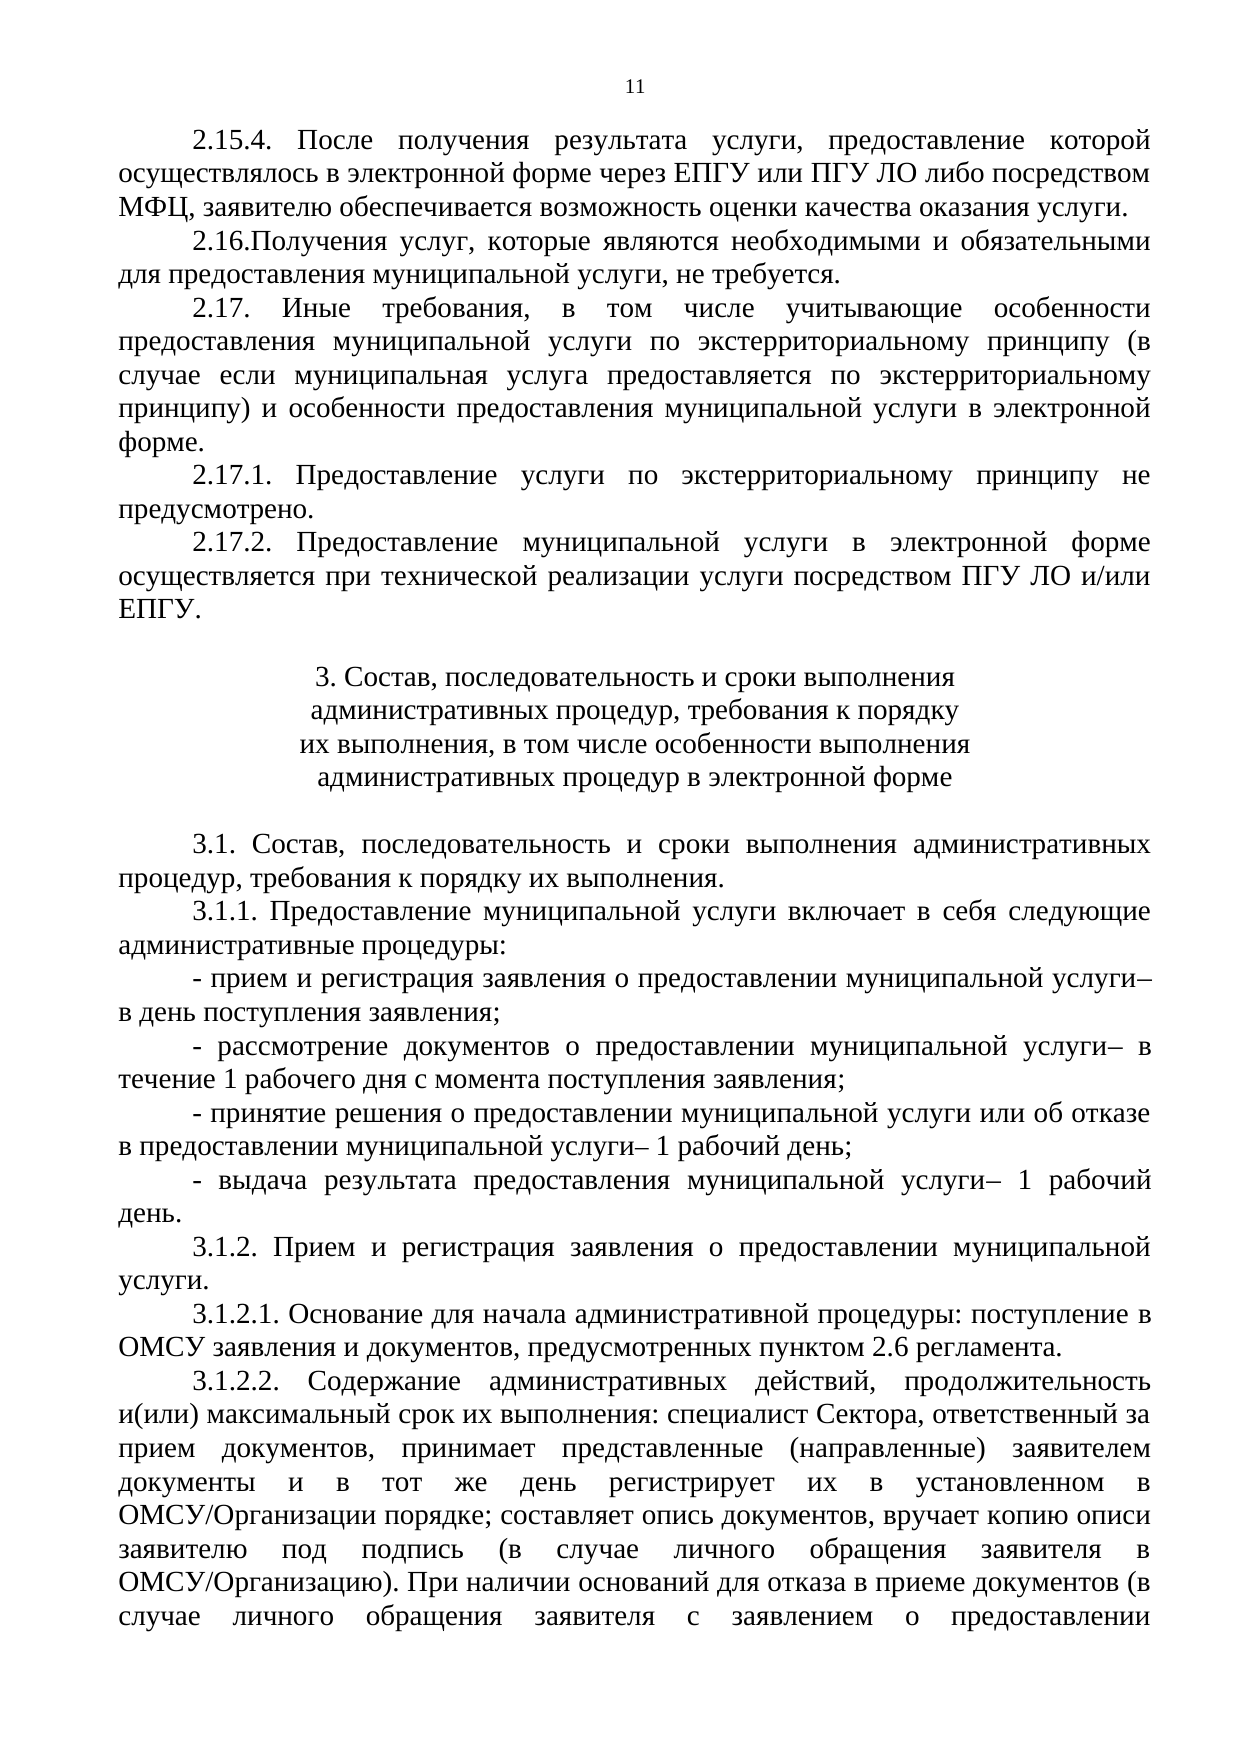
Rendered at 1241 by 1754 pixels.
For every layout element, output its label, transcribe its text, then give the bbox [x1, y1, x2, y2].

text - выдача результата предоставления муниципальной услуги– 1 рабочий день. [118, 1162, 1152, 1229]
text 2.17. Иные требования, в том числе учитывающие особенности предоставления муниципальной услуги по экстерриториальному принципу (в случае если муниципальная услуга предоставляется по экстерриториальному принципу) и особенности предоставления муниципальной услуги в электронной форме. [118, 290, 1152, 457]
text - прием и регистрация заявления о предоставлении муниципальной услуги– в день поступления заявления; [118, 961, 1152, 1028]
text 3.1.2. Прием и регистрация заявления о предоставлении муниципальной услуги. [118, 1229, 1152, 1296]
text 3. Состав, последовательность и сроки выполнения [118, 659, 1152, 692]
text 2.15.4. После получения результата услуги, предоставление которой осуществлялось в электронной форме через ЕПГУ или ПГУ ЛО либо посредством МФЦ, заявителю обеспечивается возможность оценки качества оказания услуги. [118, 122, 1152, 223]
text 3.1.1. Предоставление муниципальной услуги включает в себя следующие административные процедуры: [118, 893, 1152, 961]
text 2.17.1. Предоставление услуги по экстерриториальному принципу не предусмотрено. [118, 457, 1152, 524]
text 3.1. Состав, последовательность и сроки выполнения административных процедур, требования к порядку их выполнения. [118, 826, 1152, 893]
text 2.17.2. Предоставление муниципальной услуги в электронной форме осуществляется при технической реализации услуги посредством ПГУ ЛО и/или ЕПГУ. [118, 524, 1152, 625]
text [118, 1363, 1152, 1631]
text - принятие решения о предоставлении муниципальной услуги или об отказе в предоставлении муниципальной услуги– 1 рабочий день; [118, 1095, 1152, 1162]
text - рассмотрение документов о предоставлении муниципальной услуги– в течение 1 рабочего дня с момента поступления заявления; [118, 1028, 1152, 1095]
text административных процедур в электронной форме [118, 759, 1152, 793]
text административных процедур, требования к порядку [118, 692, 1152, 726]
text 2.16.Получения услуг, которые являются необходимыми и обязательными для предоставления муниципальной услуги, не требуется. [118, 223, 1152, 290]
text их выполнения, в том числе особенности выполнения [118, 726, 1152, 759]
text 3.1.2.1. Основание для начала административной процедуры: поступление в ОМСУ заявления и документов, предусмотренных пунктом 2.6 регламента. [118, 1296, 1152, 1363]
